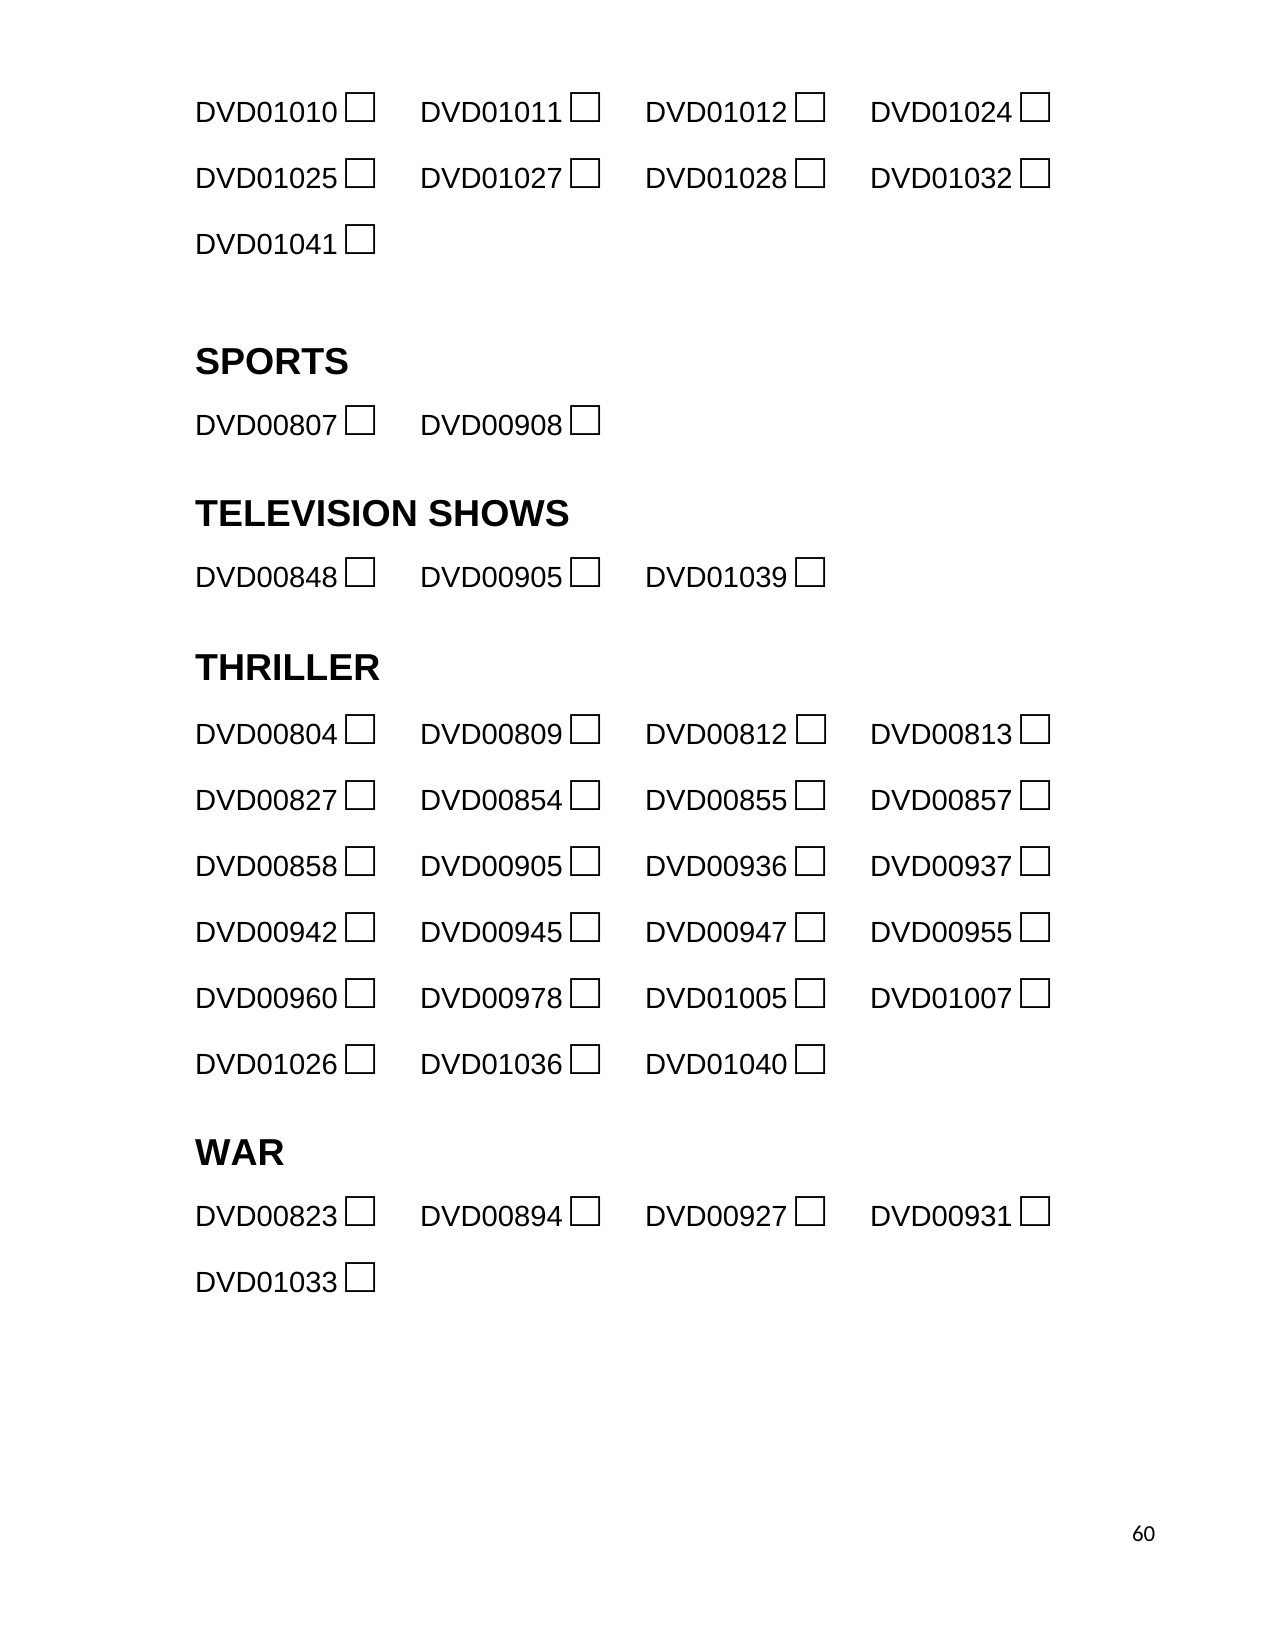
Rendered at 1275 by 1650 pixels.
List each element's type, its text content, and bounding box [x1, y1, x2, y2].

text DVD00804 □ DVD00809 □ DVD00812 □ DVD00813 □ [195, 697, 1155, 755]
text DVD00960 □ DVD00978 □ DVD01005 □ DVD01007 □ [195, 961, 1155, 1019]
text DVD00823 □ DVD00894 □ DVD00927 □ DVD00931 □ [195, 1179, 1155, 1237]
text THRILLER [120, 646, 1155, 689]
text DVD00848 □ DVD00905 □ DVD01039 □ [195, 541, 1155, 598]
text DVD01041 □ [195, 207, 1155, 264]
text DVD00942 □ DVD00945 □ DVD00947 □ DVD00955 □ [195, 895, 1155, 953]
text TELEVISION SHOWS [120, 491, 1155, 534]
text DVD01010 □ DVD01011 □ DVD01012 □ DVD01024 □ [195, 75, 1155, 132]
text DVD00858 □ DVD00905 □ DVD00936 □ DVD00937 □ [195, 829, 1155, 887]
text DVD00807 □ DVD00908 □ [195, 389, 1155, 446]
text DVD01025 □ DVD01027 □ DVD01028 □ DVD01032 □ [195, 141, 1155, 198]
text DVD00827 □ DVD00854 □ DVD00855 □ DVD00857 □ [195, 763, 1155, 821]
text SPORTS [120, 339, 1155, 382]
text WAR [195, 1130, 1155, 1173]
text DVD01026 □ DVD01036 □ DVD01040 □ [195, 1027, 1155, 1085]
text DVD01033 □ [195, 1246, 1155, 1303]
